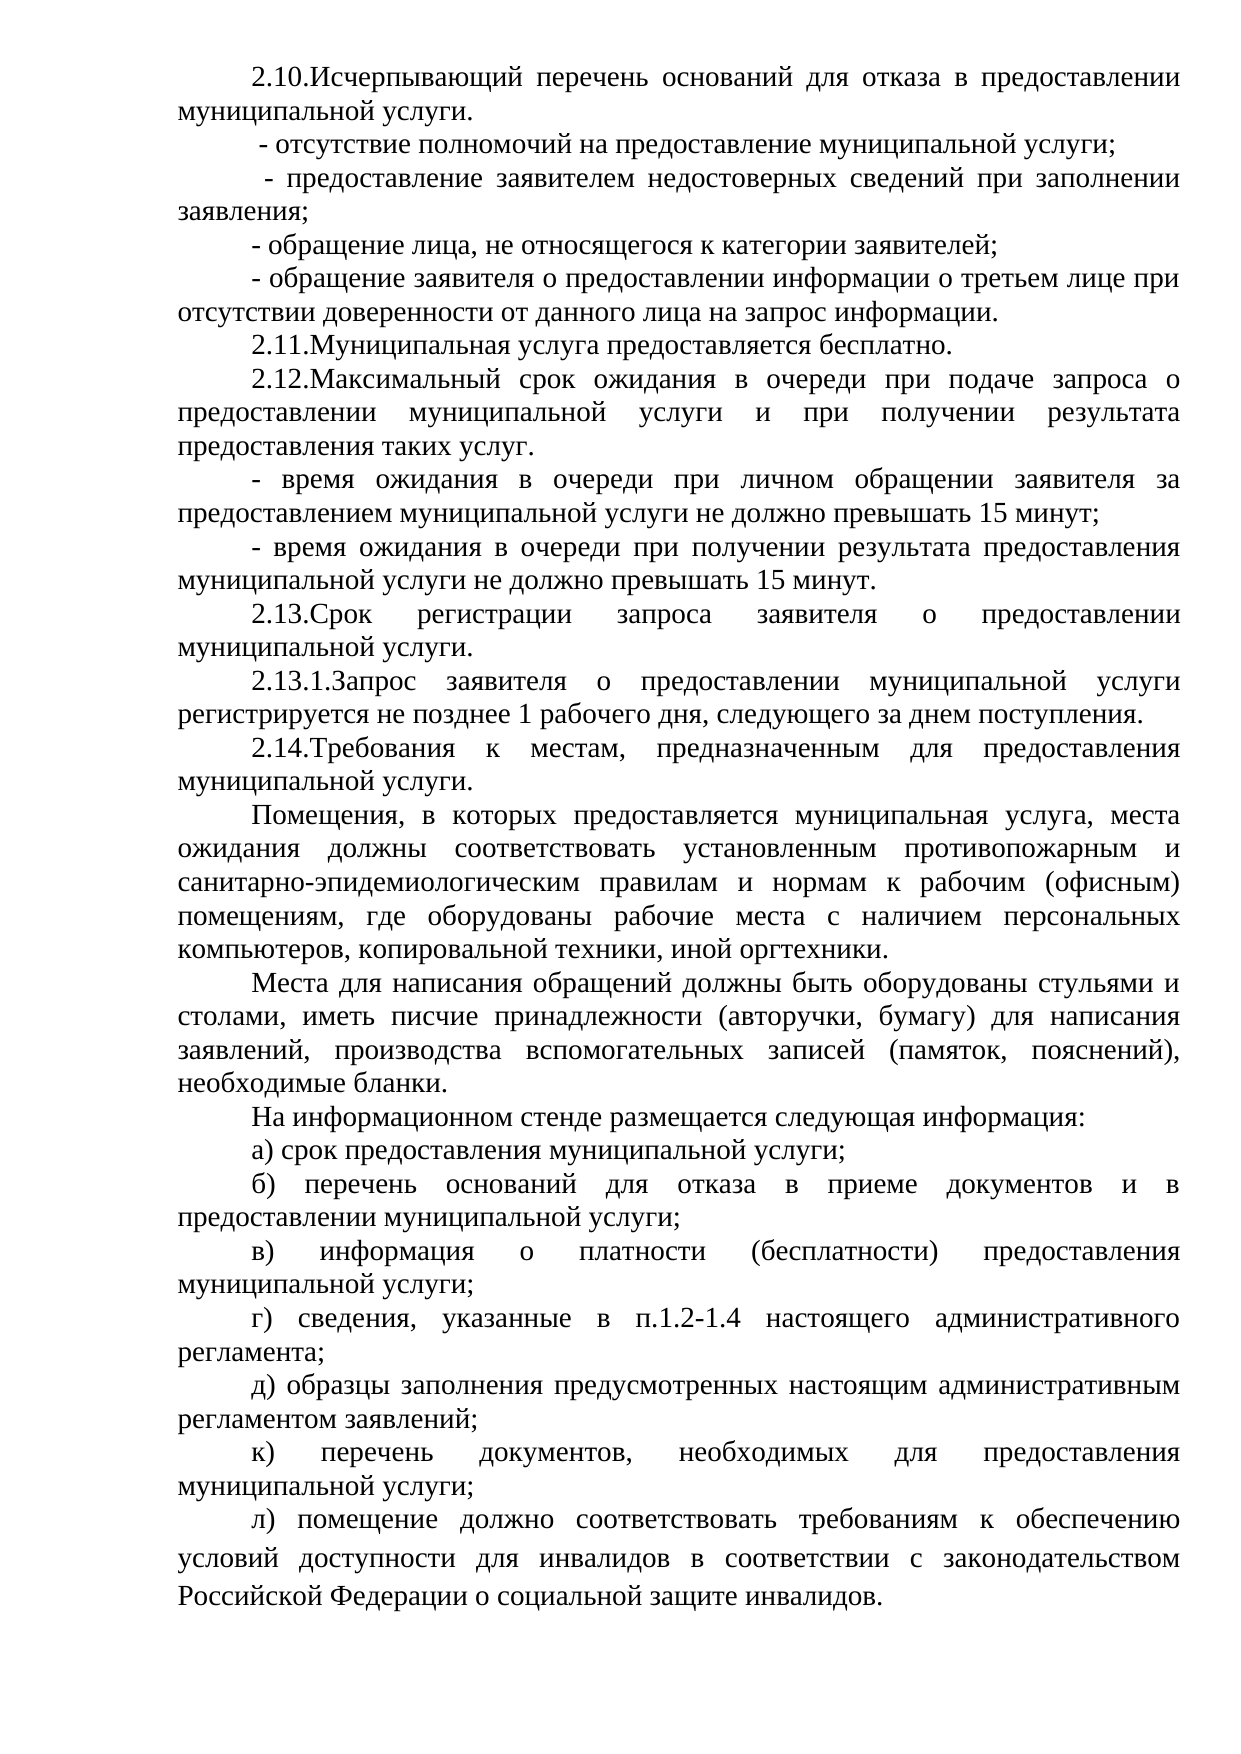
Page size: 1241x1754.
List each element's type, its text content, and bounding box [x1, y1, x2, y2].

text Помещения, в которых предоставляется муниципальная услуга, места ожидания должны соответствовать установленным противопожарным и санитарно-эпидемиологическим правилам и нормам к рабочим (офисным) помещениям, где оборудованы рабочие места с наличием персональных компьютеров, копировальной техники, иной оргтехники. [177, 797, 1181, 965]
text - обращение лица, не относящегося к категории заявителей; [177, 227, 1181, 260]
text 2.11.Муниципальная услуга предоставляется бесплатно. [177, 327, 1181, 361]
text г) сведения, указанные в п.1.2-1.4 настоящего административного регламента; [177, 1300, 1181, 1367]
text в) информация о платности (бесплатности) предоставления муниципальной услуги; [177, 1233, 1181, 1300]
text б) перечень оснований для отказа в приеме документов и в предоставлении муниципальной услуги; [177, 1166, 1181, 1233]
text - время ожидания в очереди при личном обращении заявителя за предоставлением муниципальной услуги не должно превышать 15 минут; [177, 462, 1181, 529]
text л) помещение должно соответствовать требованиям к обеспечению условий доступности для инвалидов в соответствии с законодательством Российской Федерации о социальной защите инвалидов. [177, 1501, 1181, 1612]
text 2.13.Срок регистрации запроса заявителя о предоставлении муниципальной услуги. [177, 596, 1181, 663]
text - отсутствие полномочий на предоставление муниципальной услуги; [177, 126, 1181, 160]
text На информационном стенде размещается следующая информация: [177, 1099, 1181, 1132]
text 2.14.Требования к местам, предназначенным для предоставления муниципальной услуги. [177, 730, 1181, 797]
text 2.13.1.Запрос заявителя о предоставлении муниципальной услуги регистрируется не позднее 1 рабочего дня, следующего за днем поступления. [177, 663, 1181, 730]
text 2.12.Максимальный срок ожидания в очереди при подаче запроса о предоставлении муниципальной услуги и при получении результата предоставления таких услуг. [177, 361, 1181, 462]
text Места для написания обращений должны быть оборудованы стульями и столами, иметь писчие принадлежности (авторучки, бумагу) для написания заявлений, производства вспомогательных записей (памяток, пояснений), необходимые бланки. [177, 965, 1181, 1099]
text - предоставление заявителем недостоверных сведений при заполнении заявления; [177, 160, 1181, 227]
text а) срок предоставления муниципальной услуги; [177, 1132, 1181, 1166]
text к) перечень документов, необходимых для предоставления муниципальной услуги; [177, 1434, 1181, 1501]
text д) образцы заполнения предусмотренных настоящим административным регламентом заявлений; [177, 1367, 1181, 1434]
text - время ожидания в очереди при получении результата предоставления муниципальной услуги не должно превышать 15 минут. [177, 529, 1181, 596]
text 2.10.Исчерпывающий перечень оснований для отказа в предоставлении муниципальной услуги. [177, 59, 1181, 126]
text - обращение заявителя о предоставлении информации о третьем лице при отсутствии доверенности от данного лица на запрос информации. [177, 260, 1181, 327]
